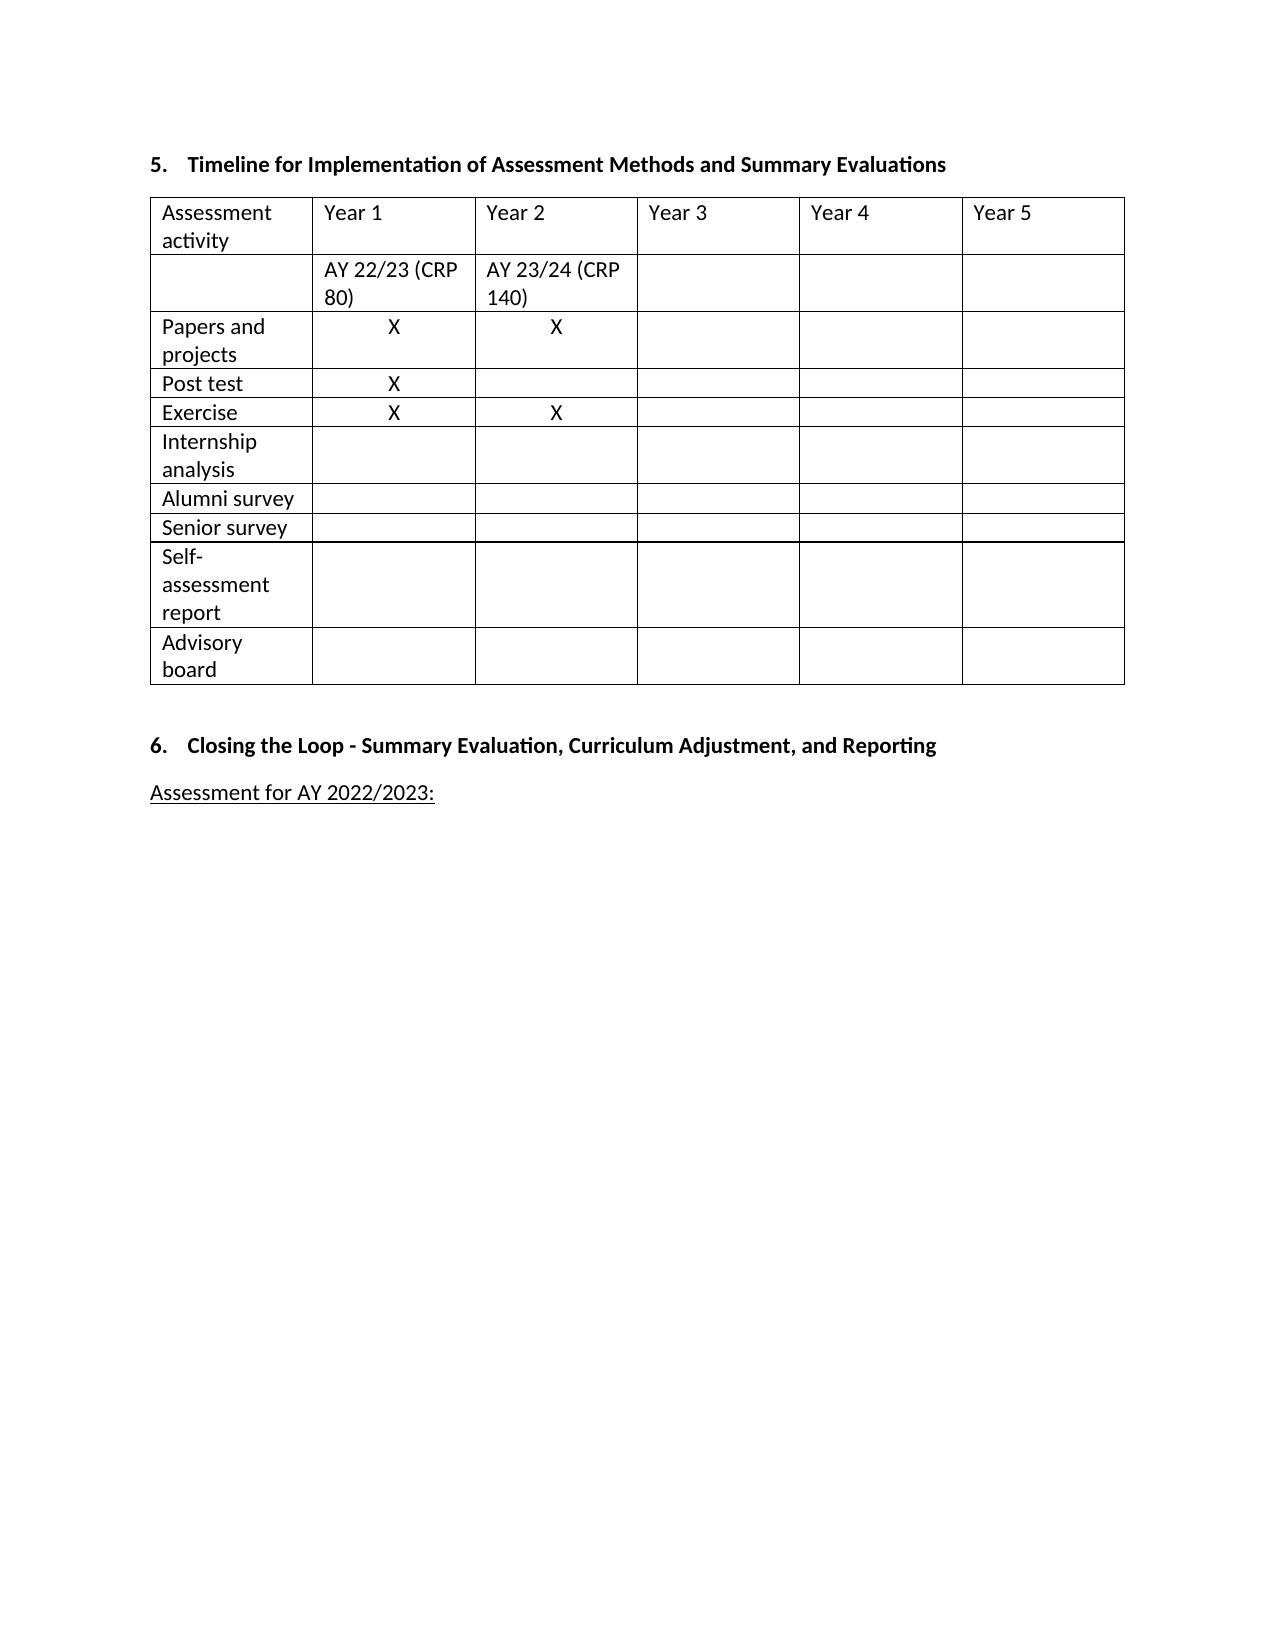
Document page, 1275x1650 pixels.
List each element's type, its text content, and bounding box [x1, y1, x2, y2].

table_cell X [313, 369, 475, 397]
table_cell [313, 543, 475, 627]
table_cell [800, 255, 962, 311]
table_cell [476, 514, 637, 541]
table_cell X [313, 398, 475, 426]
table_cell AY 22/23 (CRP 80) [313, 255, 475, 311]
table_cell [638, 427, 799, 483]
table_cell [638, 398, 799, 426]
table_cell Papers and projects [151, 312, 312, 368]
table_cell [476, 628, 637, 684]
table_header Year 3 [638, 198, 799, 254]
table_cell [313, 427, 475, 483]
table_cell [638, 514, 799, 541]
table_header Year 4 [800, 198, 962, 254]
table_cell [963, 398, 1124, 426]
table_cell [476, 369, 637, 397]
table_cell [963, 543, 1124, 627]
table_cell [313, 484, 475, 512]
table_cell [313, 514, 475, 541]
table_cell [963, 484, 1124, 512]
table_cell [963, 628, 1124, 684]
table_cell [638, 543, 799, 627]
table_cell Senior survey [151, 514, 312, 541]
table_cell AY 23/24 (CRP 140) [476, 255, 637, 311]
table_cell [800, 543, 962, 627]
table_cell [963, 369, 1124, 397]
table_header Assessment activity [151, 198, 312, 254]
table_cell [800, 514, 962, 541]
table_cell [963, 514, 1124, 541]
table_cell Alumni survey [151, 484, 312, 512]
table_header Year 2 [476, 198, 637, 254]
table_cell [313, 628, 475, 684]
table_cell X [313, 312, 475, 368]
table_cell [963, 427, 1124, 483]
table_cell [638, 255, 799, 311]
table_cell Exercise [151, 398, 312, 426]
table_cell [638, 369, 799, 397]
table_cell Advisory board [151, 628, 312, 684]
table_cell [963, 255, 1124, 311]
table_cell [151, 255, 312, 311]
table_cell [800, 369, 962, 397]
table_cell [476, 427, 637, 483]
table_header Year 1 [313, 198, 475, 254]
table_cell [638, 628, 799, 684]
table_cell [638, 312, 799, 368]
table_header Year 5 [963, 198, 1124, 254]
table_cell [800, 427, 962, 483]
table_cell [800, 628, 962, 684]
table_cell [800, 312, 962, 368]
table_cell [476, 484, 637, 512]
table_cell Internship analysis [151, 427, 312, 483]
table_cell Self-assessment report [151, 543, 312, 627]
table_cell [638, 484, 799, 512]
list Timeline for Implementation of Assessment Methods and Summary Evaluations [150, 150, 1125, 178]
table_cell [476, 543, 637, 627]
table_cell X [476, 312, 637, 368]
table_cell [800, 398, 962, 426]
table_cell [963, 312, 1124, 368]
table_cell Post test [151, 369, 312, 397]
table_cell [800, 484, 962, 512]
text Assessment for AY 2022/2023: [150, 778, 1125, 806]
table_cell X [476, 398, 637, 426]
list Closing the Loop - Summary Evaluation, Curriculum Adjustment, and Reporting [150, 732, 1125, 759]
